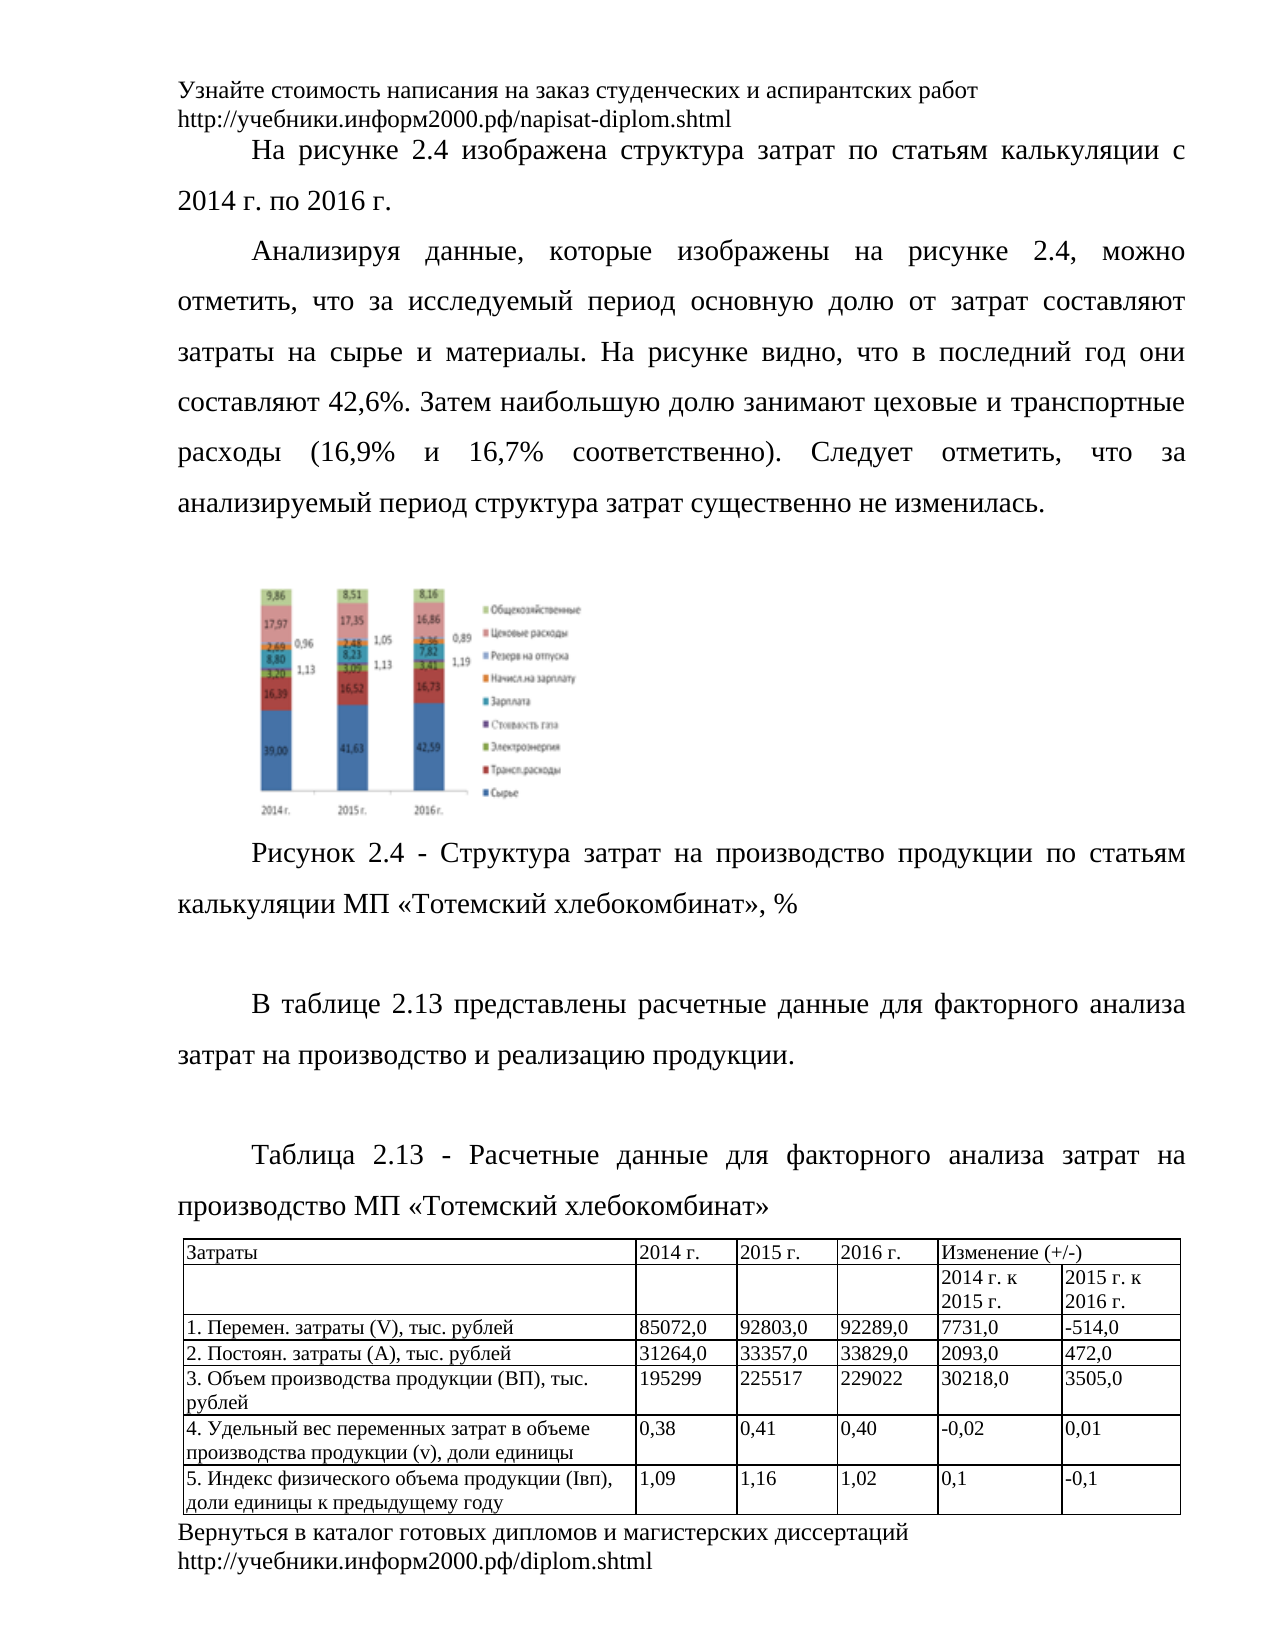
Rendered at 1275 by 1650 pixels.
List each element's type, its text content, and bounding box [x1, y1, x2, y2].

table_cell 33829,0 [838, 1341, 937, 1365]
text В таблице 2.13 представлены расчетные данные для факторного анализа затрат на производство и реализацию продукции. [177, 987, 1186, 1070]
text Таблица 2.13 - Расчетные данные для факторного анализа затрат на производство МП «Тотемский хлебокомбинат» [177, 1137, 1186, 1221]
table_cell 2093,0 [939, 1341, 1061, 1365]
table_cell -514,0 [1063, 1315, 1180, 1339]
table_header 2016 г. [838, 1240, 937, 1264]
table_cell 0,38 [637, 1416, 736, 1464]
table_cell [838, 1265, 937, 1313]
table_cell 92803,0 [738, 1315, 837, 1339]
table_header 2014 г. [637, 1240, 736, 1264]
table_cell 0,40 [838, 1416, 937, 1464]
table_cell 472,0 [1063, 1341, 1180, 1365]
table_cell 85072,0 [637, 1315, 736, 1339]
table_header Изменение (+/-) [939, 1240, 1180, 1264]
table_cell 1,09 [637, 1466, 736, 1514]
table_cell 1. Перемен. затраты (V), тыс. рублей [184, 1315, 635, 1339]
table_cell 4. Удельный вес переменных затрат в объеме производства продукции (v), доли единицы [184, 1416, 635, 1464]
table_cell 1,16 [738, 1466, 837, 1514]
table_cell 92289,0 [838, 1315, 937, 1339]
table_cell 229022 [838, 1366, 937, 1414]
text Анализируя данные, которые изображены на рисунке 2.4, можно отметить, что за исследуемый период основную долю от затрат составляют затраты на сырье и материалы. На рисунке видно, что в последний год они составляют 42,6%. Затем наибольшую долю занимают цеховые и транспортные расходы (16,9% и 16,7% соответственно). Следует отметить, что за анализируемый период структура затрат существенно не изменилась. [177, 233, 1186, 518]
table_cell 2015 г. к 2016 г. [1063, 1265, 1180, 1313]
table_cell 225517 [738, 1366, 837, 1414]
table_cell 0,41 [738, 1416, 837, 1464]
table_cell 3. Объем производства продукции (ВП), тыс. рублей [184, 1366, 635, 1414]
table_cell 195299 [637, 1366, 736, 1414]
table_cell -0,02 [939, 1416, 1061, 1464]
table_cell 1,02 [838, 1466, 937, 1514]
table_cell 2. Постоян. затраты (A), тыс. рублей [184, 1341, 635, 1365]
table_cell 2014 г. к 2015 г. [939, 1265, 1061, 1313]
table_cell [184, 1265, 635, 1313]
text Рисунок 2.4 - Структура затрат на производство продукции по статьям калькуляции МП «Тотемский хлебокомбинат», % [177, 836, 1186, 919]
table_header Затраты [184, 1240, 635, 1264]
table_cell 31264,0 [637, 1341, 736, 1365]
table_cell 0,1 [939, 1466, 1061, 1514]
text На рисунке 2.4 изображена структура затрат по статьям калькуляции с 2014 г. по 2016 г. [177, 132, 1186, 216]
table_cell [637, 1265, 736, 1313]
table_cell 3505,0 [1063, 1366, 1180, 1414]
table_cell 0,01 [1063, 1416, 1180, 1464]
table_cell [738, 1265, 837, 1313]
table_cell 30218,0 [939, 1366, 1061, 1414]
table_cell 7731,0 [939, 1315, 1061, 1339]
table_cell -0,1 [1063, 1466, 1180, 1514]
table_header 2015 г. [738, 1240, 837, 1264]
table_cell 33357,0 [738, 1341, 837, 1365]
table_cell 5. Индекс физического объема продукции (Iвп), доли единицы к предыдущему году [184, 1466, 635, 1514]
